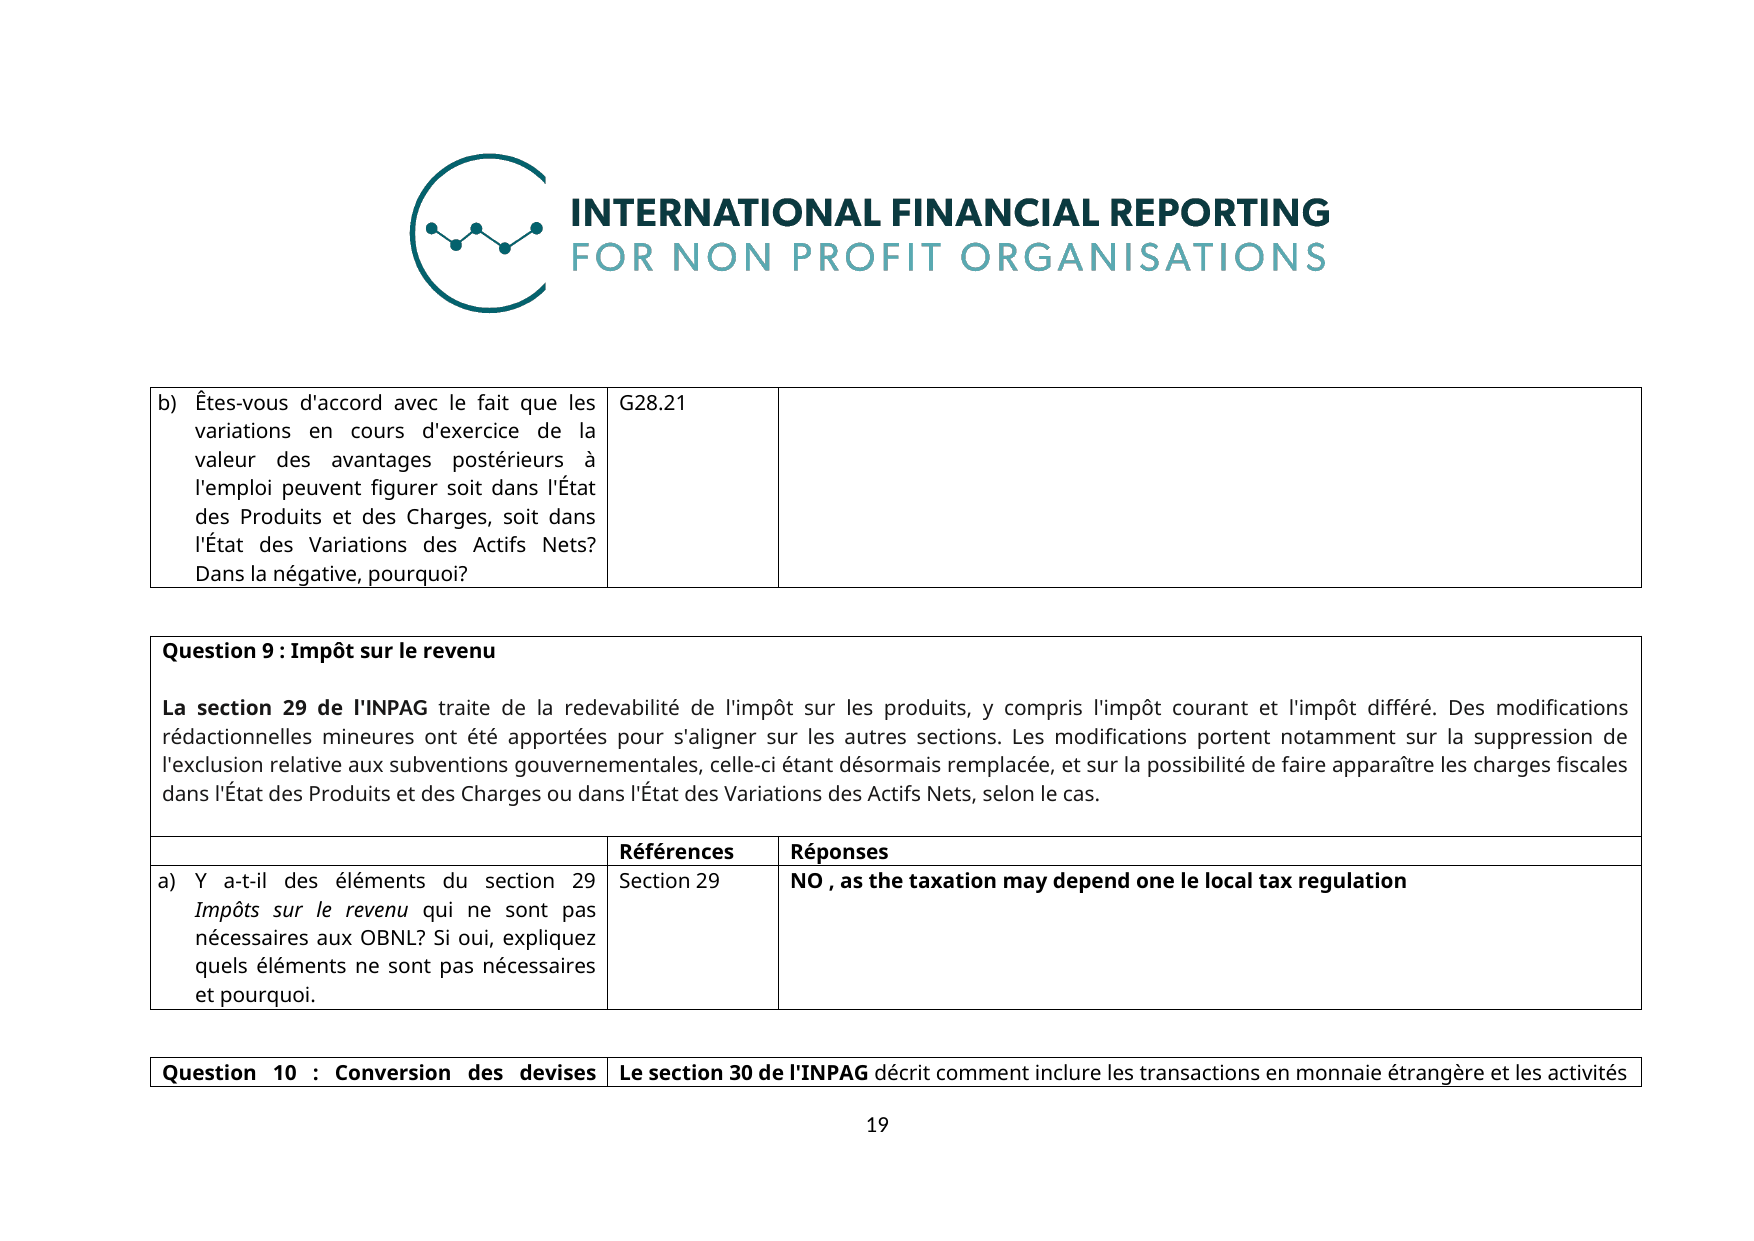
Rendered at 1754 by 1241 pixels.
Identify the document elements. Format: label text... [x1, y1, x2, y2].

table_cell NO , as the taxation may depend one le local tax regulation [779, 866, 1641, 1008]
table_header Question 10 : Conversion des devises étrangères [151, 1058, 607, 1086]
table_cell [779, 388, 1641, 587]
table_header Question 9 : Impôt sur le revenu La section 29 de l'INPAG traite de la redevabilité de l'impôt sur les produits, y compris l'impôt courant et l'impôt différé. Des modifications rédactionnelles mineures ont été apportées pour s'aligner sur les autres sections. Les modifications portent notamment sur la suppression de l'exclusion relative aux subventions gouvernementales, celle-ci étant désormais remplacée, et sur la possibilité de faire apparaître les charges fiscales dans l'État des Produits et des Charges ou dans l'État des Variations des Actifs Nets, selon le cas. [151, 637, 1641, 836]
picture [357, 73, 1397, 387]
table_cell G28.21 [608, 388, 778, 587]
table_cell Section 29 [608, 866, 778, 1008]
table_cell Êtes-vous d'accord avec le fait que les variations en cours d'exercice de la valeur des avantages postérieurs à l'emploi peuvent figurer soit dans l'État des Produits et des Charges, soit dans l'État des Variations des Actifs Nets? Dans la négative, pourquoi? [151, 388, 607, 587]
table_cell Références [608, 837, 778, 865]
table_cell Réponses [779, 837, 1641, 865]
table_cell [151, 837, 607, 865]
table_cell Y a-t-il des éléments du section 29 Impôts sur le revenu qui ne sont pas nécessaires aux OBNL? Si oui, expliquez quels éléments ne sont pas nécessaires et pourquoi. [151, 866, 607, 1008]
